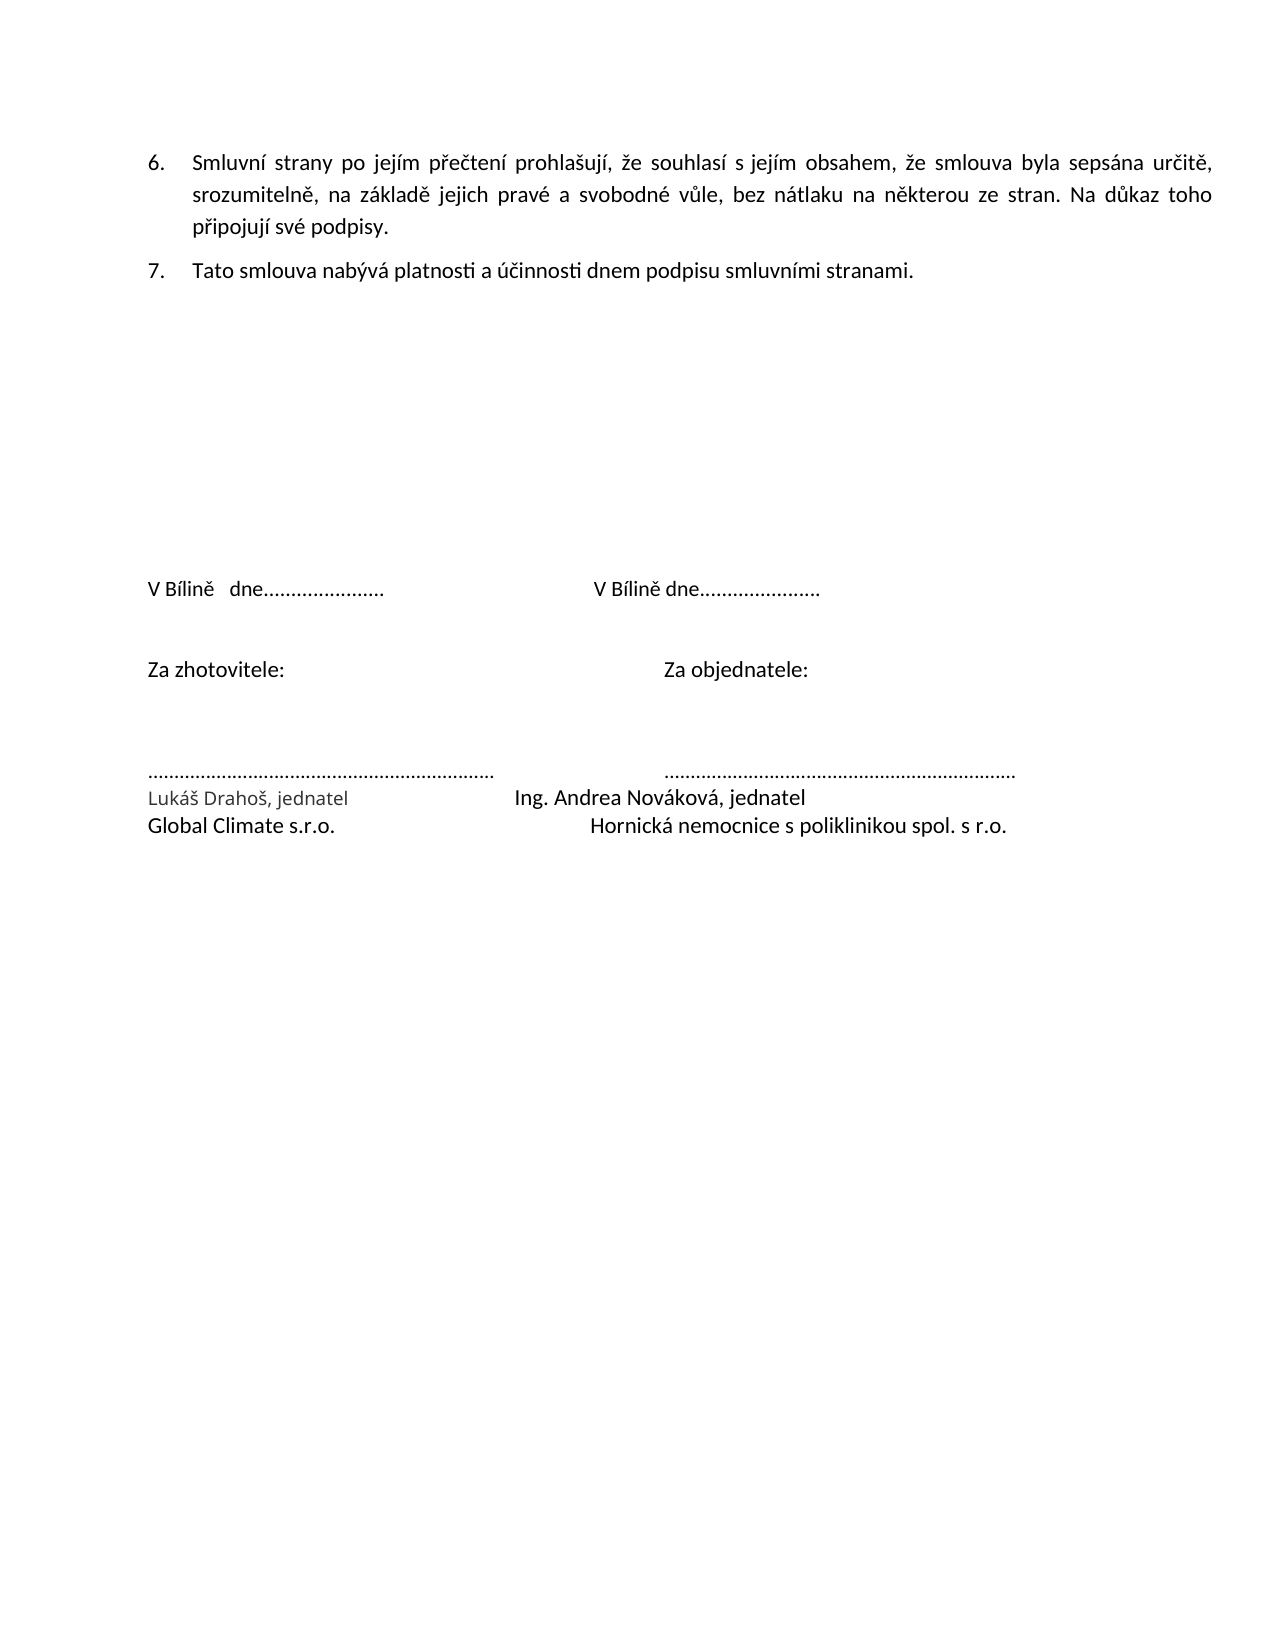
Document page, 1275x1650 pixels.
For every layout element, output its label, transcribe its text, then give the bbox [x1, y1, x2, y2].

text Lukáš Drahoš, jednatel Ing. Andrea Nováková, jednatel [148, 783, 1195, 812]
text V Bílině dne...................... V Bílině dne...................... [148, 575, 1127, 655]
text .................................................................. ................................................................... [148, 758, 1195, 783]
text 6. Smluvní strany po jejím přečtení prohlašují, že souhlasí s jejím obsahem, že smlouva byla sepsána určitě, srozumitelně, na základě jejich pravé a svobodné vůle, bez nátlaku na některou ze stran. Na důkaz toho připojují své podpisy. [148, 148, 1214, 240]
text Za zhotovitele: Za objednatele: [148, 655, 1214, 683]
text 7. Tato smlouva nabývá platnosti a účinnosti dnem podpisu smluvními stranami. [148, 257, 1214, 285]
text Global Climate s.r.o. Hornická nemocnice s poliklinikou spol. s r.o. [148, 812, 1195, 839]
